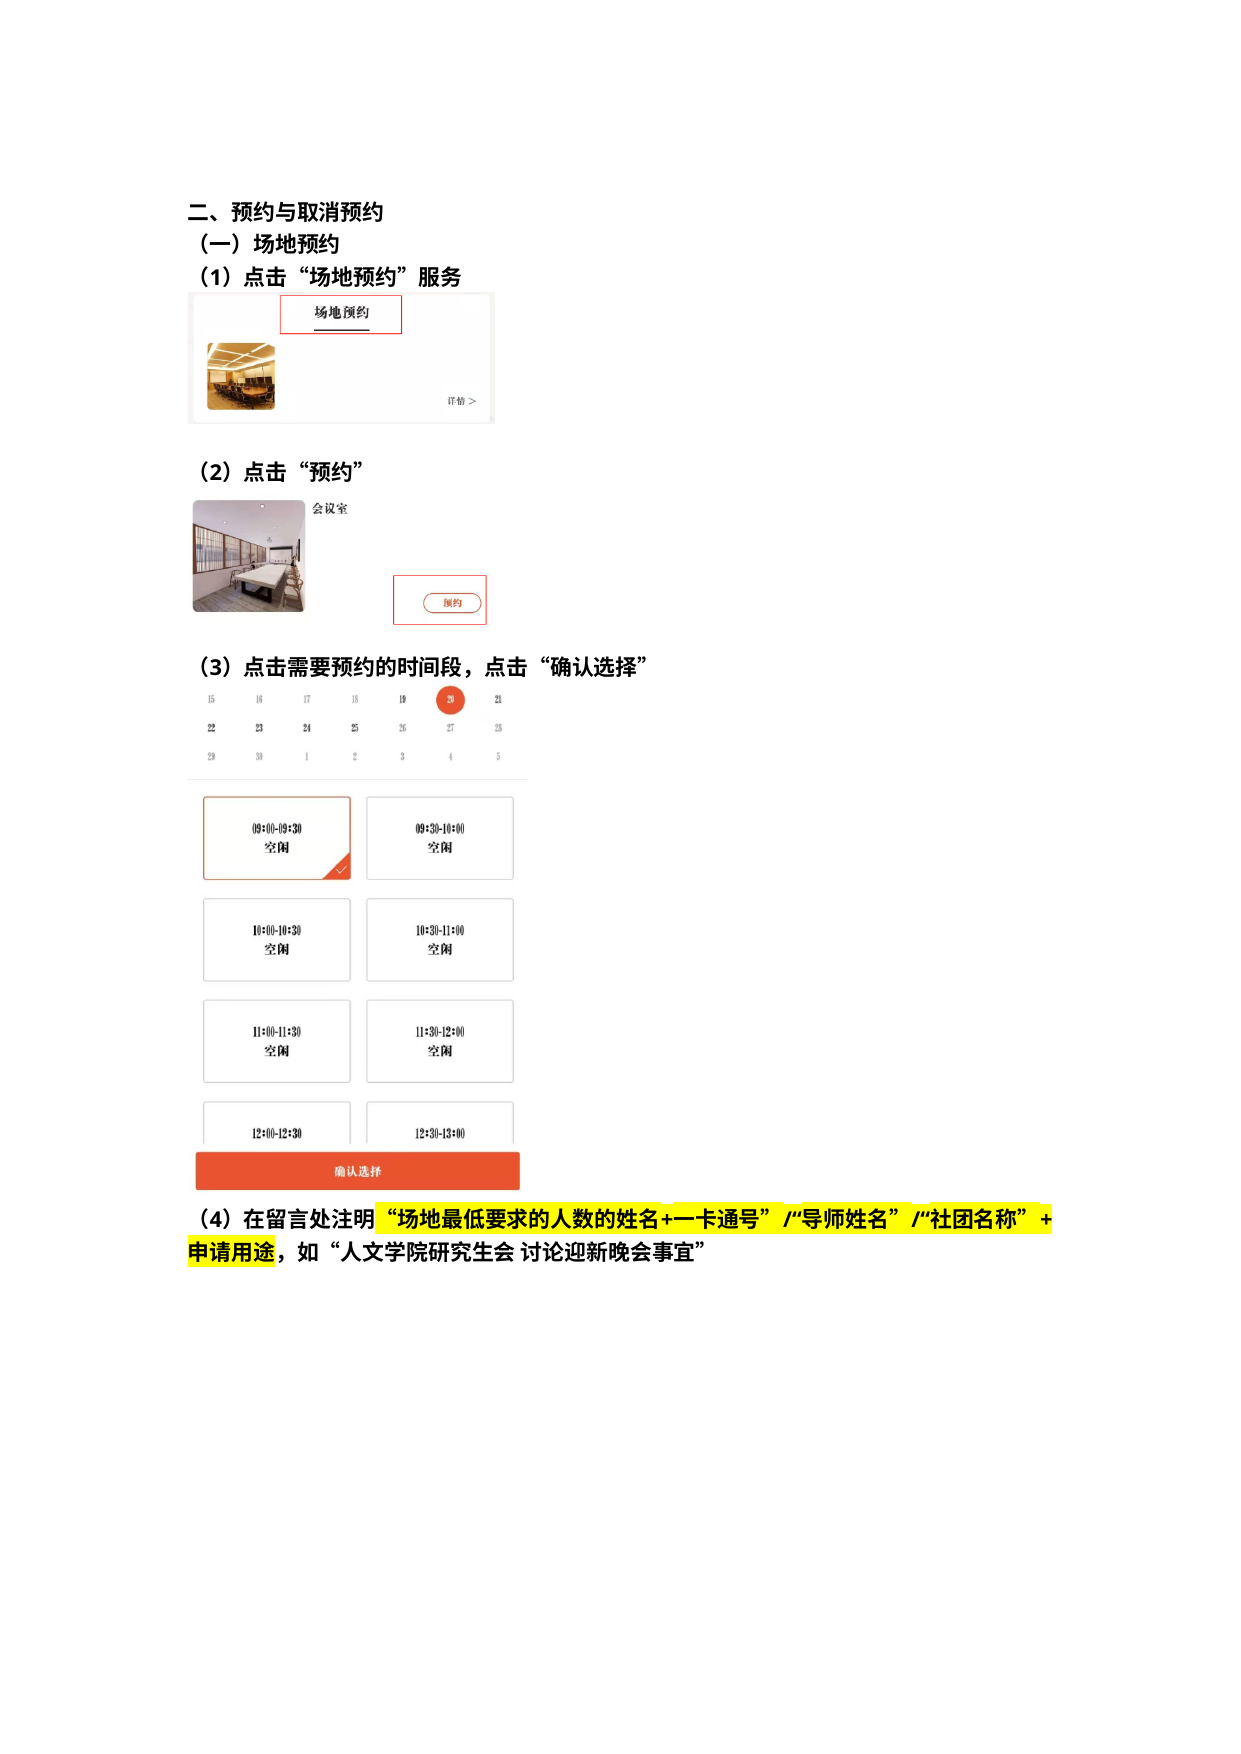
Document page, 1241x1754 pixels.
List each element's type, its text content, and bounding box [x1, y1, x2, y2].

text （一）场地预约 [187, 227, 1053, 259]
text （3）点击需要预约的时间段，点击“确认选择” [187, 649, 1053, 682]
text （4）在留言处注明“场地最低要求的人数的姓名+一卡通号”/“导师姓名”/“社团名称”+申请用途，如“人文学院研究生会 讨论迎新晚会事宜” [187, 1202, 1053, 1267]
text （1）点击“场地预约”服务 [187, 259, 1053, 292]
text （2）点击“预约” [187, 454, 1053, 487]
picture [187, 292, 495, 424]
picture [187, 682, 528, 1198]
text 二、预约与取消预约 [187, 194, 1053, 227]
picture [187, 487, 488, 625]
